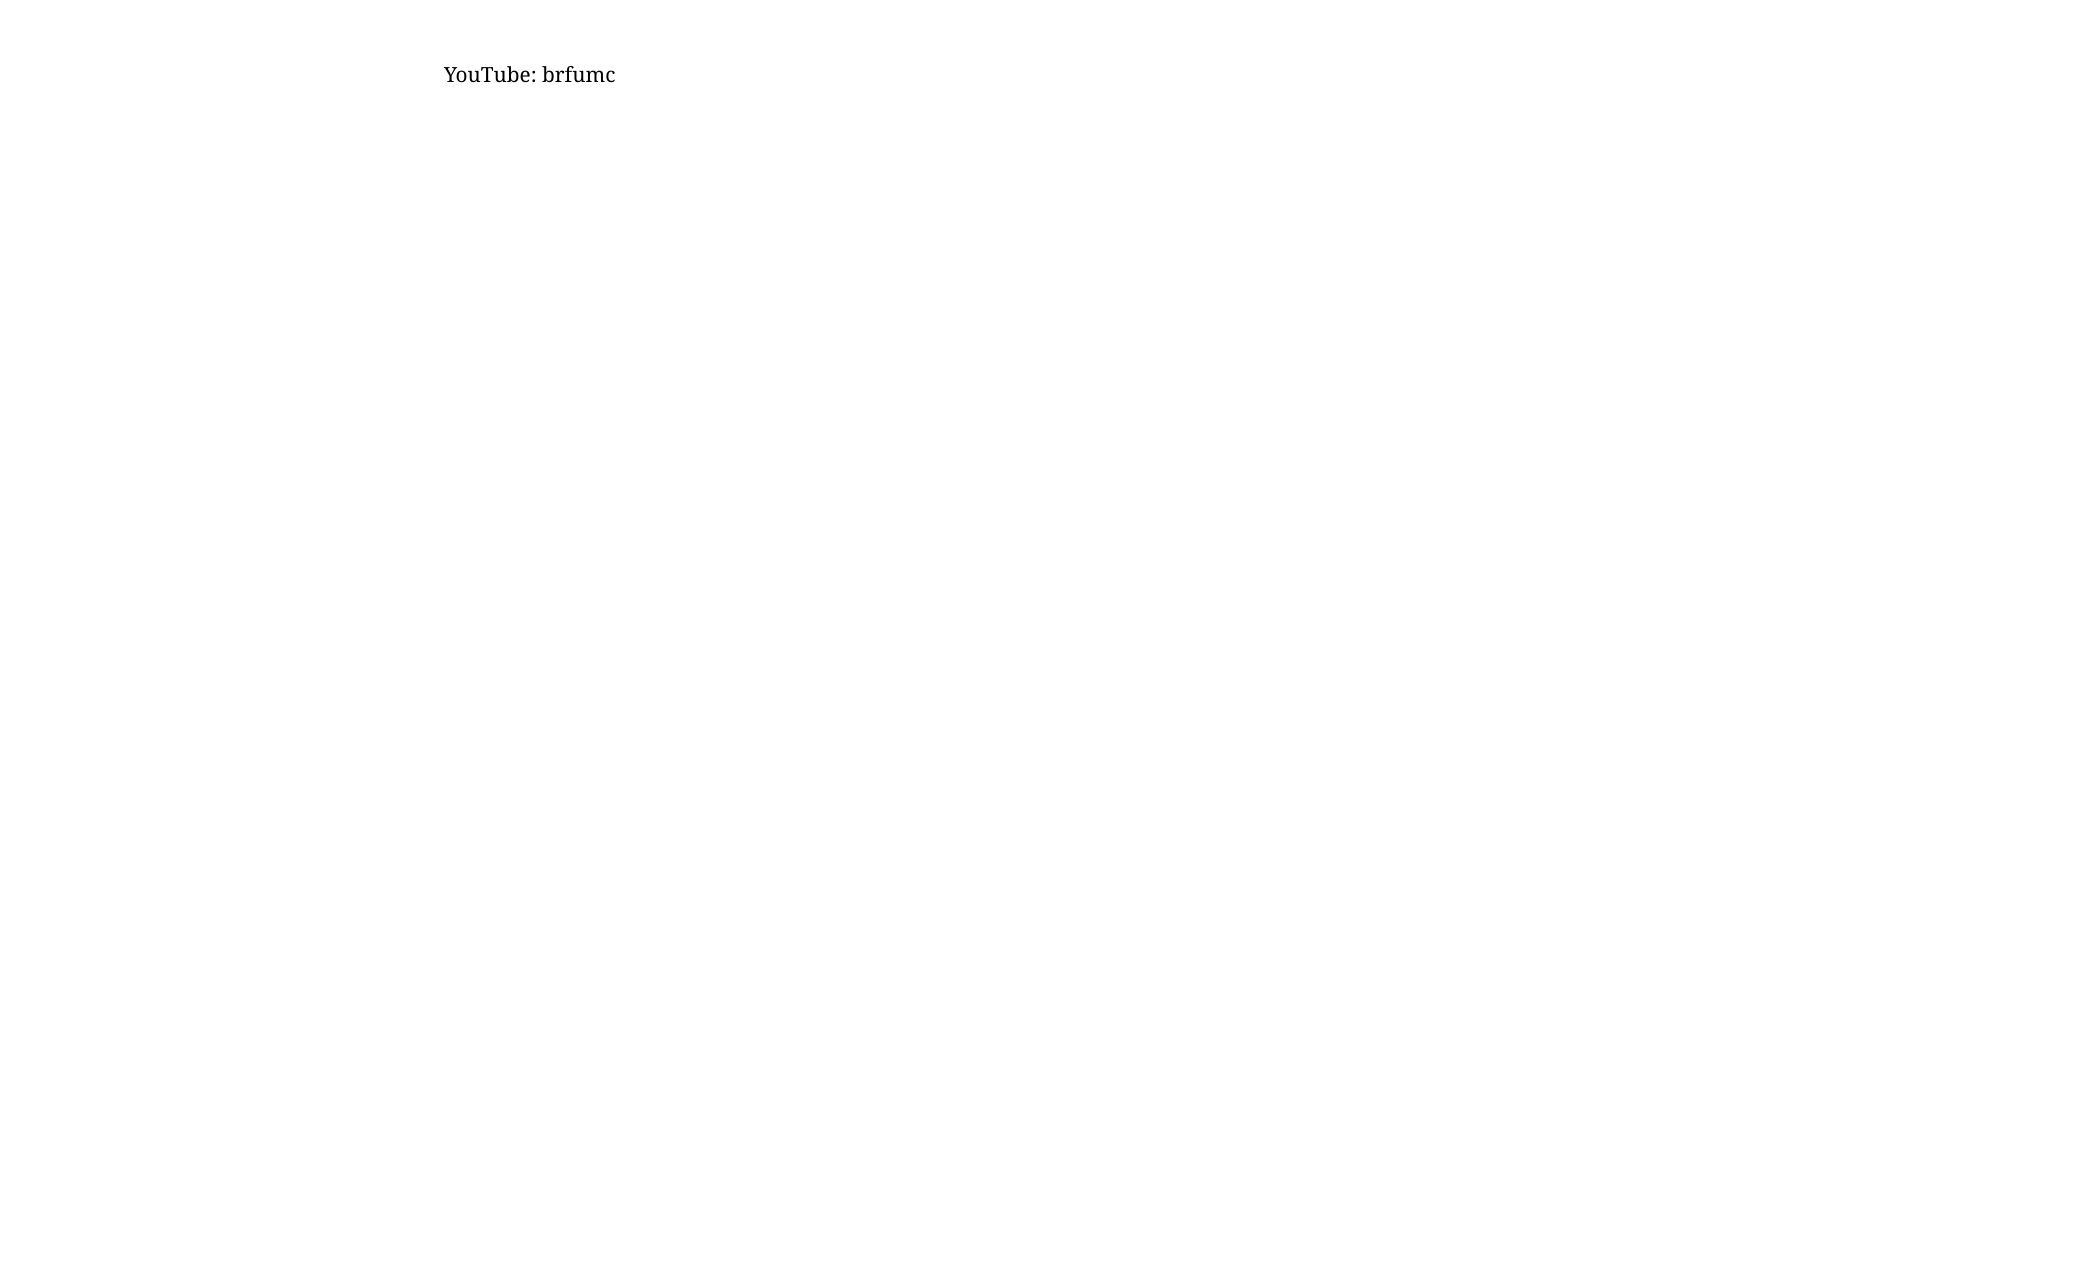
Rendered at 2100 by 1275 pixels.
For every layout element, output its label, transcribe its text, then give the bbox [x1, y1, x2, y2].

text YouTube: brfumc [56, 60, 1003, 88]
